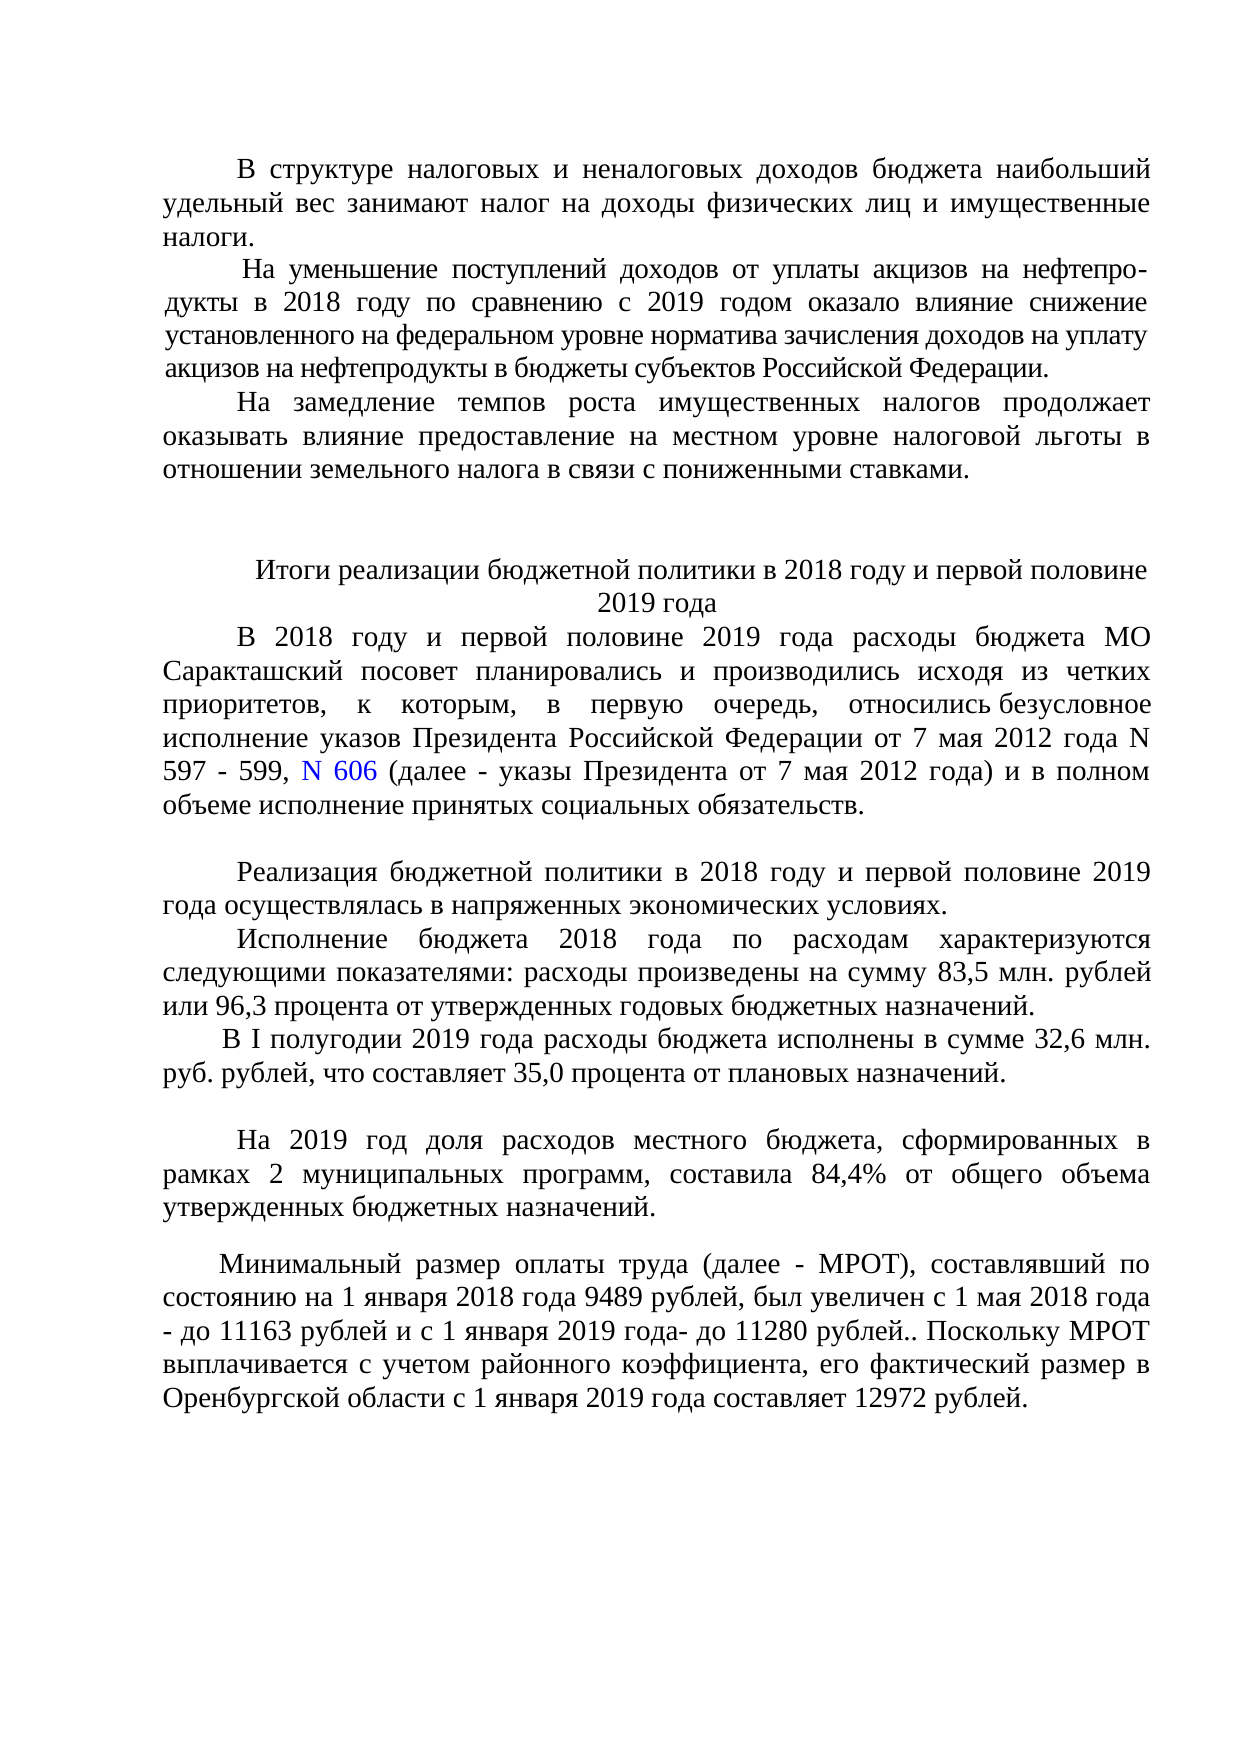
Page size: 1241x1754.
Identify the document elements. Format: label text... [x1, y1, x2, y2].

text На замедление темпов роста имущественных налогов продолжает оказывать влияние предоставление на местном уровне налоговой льготы в отношении земельного налога в связи с пониженными ставками. [162, 384, 1152, 485]
text В структуре налоговых и неналоговых доходов бюджета наибольший удельный вес занимают налог на доходы физических лиц и имущественные налоги. [162, 152, 1152, 252]
text Реализация бюджетной политики в 2018 году и первой половине 2019 года осуществлялась в напряженных экономических условиях. [162, 854, 1152, 921]
text На уменьшение поступлений доходов от уплаты акцизов на нефтепродукты в 2018 году по сравнению с 2019 годом оказало влияние снижение установленного на федеральном уровне норматива зачисления доходов на уплату акцизов на нефтепродукты в бюджеты субъектов Российской Федерации. [164, 252, 1147, 384]
text На 2019 год доля расходов местного бюджета, сформированных в рамках 2 муниципальных программ, составила 84,4% от общего объема утвержденных бюджетных назначений. [162, 1122, 1152, 1223]
text В I полугодии 2019 года расходы бюджета исполнены в сумме 32,6 млн. руб. рублей, что составляет 35,0 процента от плановых назначений. [162, 1022, 1152, 1089]
text Итоги реализации бюджетной политики в 2018 году и первой половине 2019 года [162, 552, 1152, 619]
text Исполнение бюджета 2018 года по расходам характеризуются следующими показателями: расходы произведены на сумму 83,5 млн. рублей или 96,3 процента от утвержденных годовых бюджетных назначений. [162, 921, 1152, 1022]
text Минимальный размер оплаты труда (далее - МРОТ), составлявший по состоянию на 1 января 2018 года 9489 рублей, был увеличен с 1 мая 2018 года - до 11163 рублей и с 1 января 2019 года- до 11280 рублей.. Поскольку МРОТ выплачивается с учетом районного коэффициента, его фактический размер в Оренбургской области с 1 января 2019 года составляет 12972 рублей. [162, 1246, 1152, 1413]
text В 2018 году и первой половине 2019 года расходы бюджета МО Саракташский посовет планировались и производились исходя из четких приоритетов, к которым, в первую очередь, относились безусловное исполнение указов Президента Российской Федерации от 7 мая 2012 года N 597 - 599, N 606 (далее - указы Президента от 7 мая 2012 года) и в полном объеме исполнение принятых социальных обязательств. [162, 619, 1152, 820]
